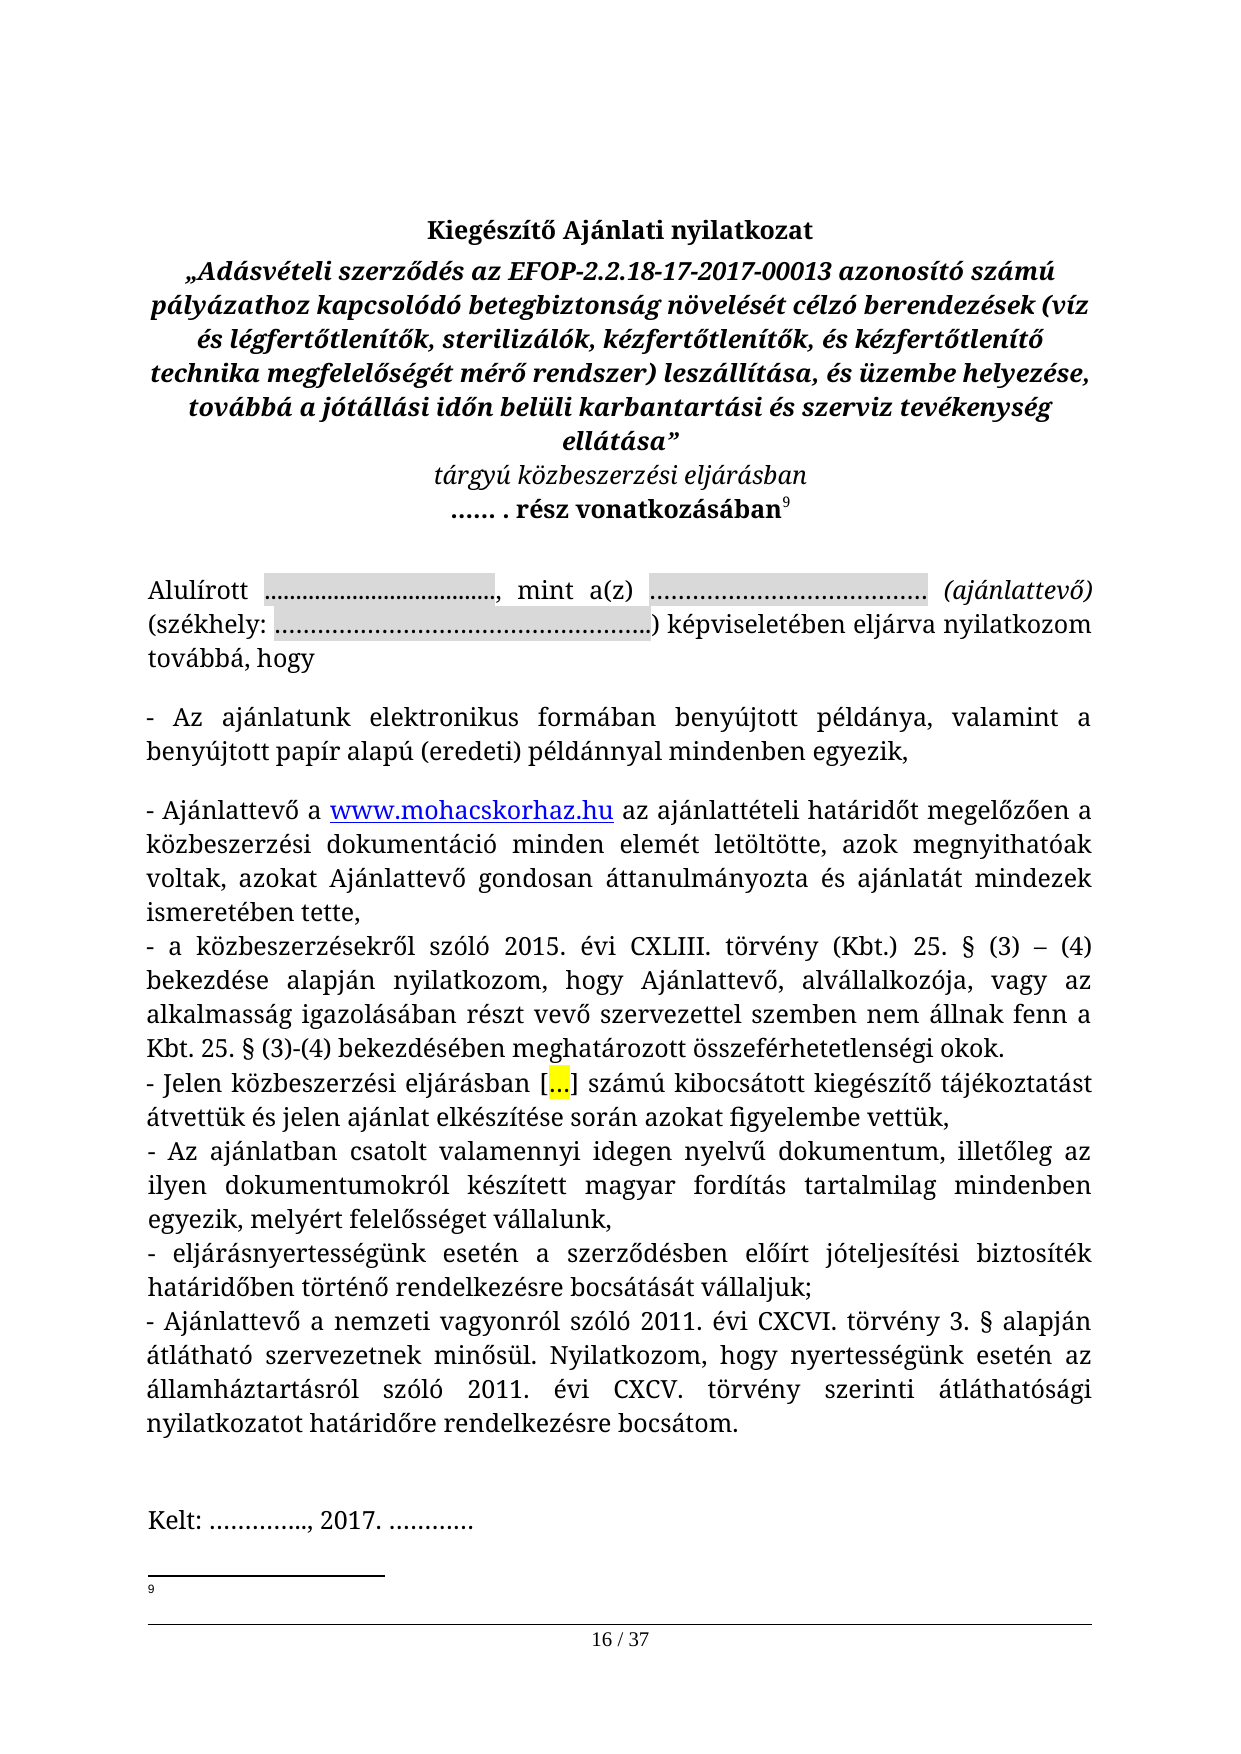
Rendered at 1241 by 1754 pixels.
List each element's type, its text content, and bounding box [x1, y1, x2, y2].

text - eljárásnyertességünk esetén a szerződésben előírt jóteljesítési biztosíték határidőben történő rendelkezésre bocsátását vállaljuk; [148, 1236, 1092, 1304]
title Kiegészítő Ajánlati nyilatkozat [148, 213, 1092, 247]
text - Ajánlattevő a www.mohacskorhaz.hu az ajánlattételi határidőt megelőzően a közbeszerzési dokumentáció minden elemét letöltötte, azok megnyithatóak voltak, azokat Ajánlattevő gondosan áttanulmányozta és ajánlatát mindezek ismeretében tette, [146, 793, 1092, 929]
text - Jelen közbeszerzési eljárásban […] számú kibocsátott kiegészítő tájékoztatást átvettük és jelen ajánlat elkészítése során azokat figyelembe vettük, [146, 1065, 1092, 1133]
list Alulírott ....................................., mint a(z) ………………………………… (ajánlattevő) (székhely: ……………………………………………..) képviseletében eljárva nyilatkozom továbbá, hogy [148, 572, 1092, 674]
text - Az ajánlatban csatolt valamennyi idegen nyelvű dokumentum, illetőleg az ilyen dokumentumokról készített magyar fordítás tartalmilag mindenben egyezik, melyért felelősséget vállalunk, [148, 1133, 1092, 1236]
text tárgyú közbeszerzési eljárásban [148, 458, 1092, 492]
text - a közbeszerzésekről szóló 2015. évi CXLIII. törvény (Kbt.) 25. § (3) – (4) bekezdése alapján nyilatkozom, hogy Ajánlattevő, alvállalkozója, vagy az alkalmasság igazolásában részt vevő szervezettel szemben nem állnak fenn a Kbt. 25. § (3)-(4) bekezdésében meghatározott összeférhetetlenségi okok. [146, 929, 1092, 1065]
text …… . rész vonatkozásában [148, 492, 1092, 526]
text - Az ajánlatunk elektronikus formában benyújtott példánya, valamint a benyújtott papír alapú (eredeti) példánnyal mindenben egyezik, [146, 699, 1092, 768]
text „Adásvételi szerződés az EFOP-2.2.18-17-2017-00013 azonosító számú pályázathoz kapcsolódó betegbiztonság növelését célzó berendezések (víz és légfertőtlenítők, sterilizálók, kézfertőtlenítők, és kézfertőtlenítő technika megfelelőségét mérő rendszer) leszállítása, és üzembe helyezése, továbbá a jótállási időn belüli karbantartási és szerviz tevékenység ellátása” [148, 253, 1092, 458]
text Kelt: ………….., 2017. ………… [148, 1502, 1092, 1536]
text - Ajánlattevő a nemzeti vagyonról szóló 2011. évi CXCVI. törvény 3. § alapján átlátható szervezetnek minősül. Nyilatkozom, hogy nyertességünk esetén az államháztartásról szóló 2011. évi CXCV. törvény szerinti átláthatósági nyilatkozatot határidőre rendelkezésre bocsátom. [146, 1304, 1092, 1440]
